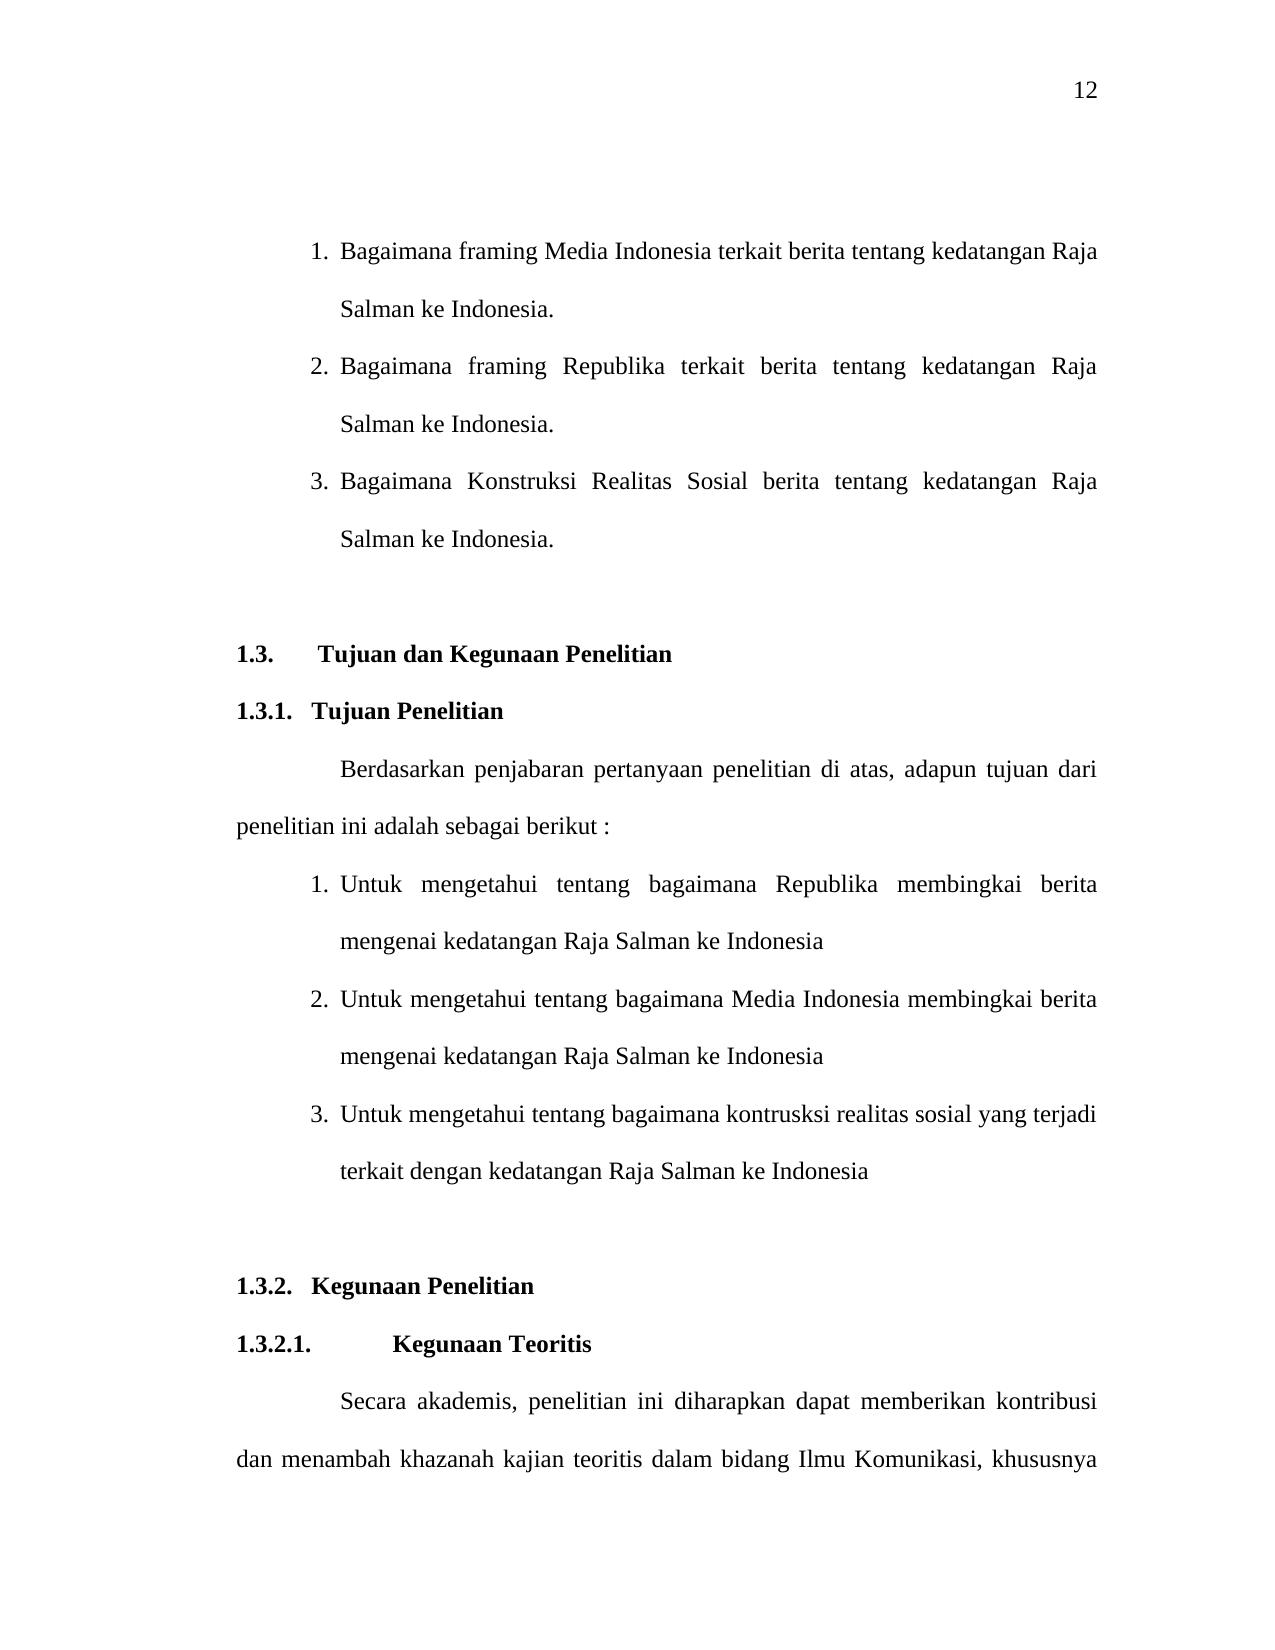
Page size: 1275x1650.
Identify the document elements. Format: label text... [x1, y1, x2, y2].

list Bagaimana Konstruksi Realitas Sosial berita tentang kedatangan Raja Salman ke Indonesia. [310, 466, 1098, 552]
list Berdasarkan penjabaran pertanyaan penelitian di atas, adapun tujuan dari penelitian ini adalah sebagai berikut : [236, 754, 1098, 840]
list Kegunaan Teoritis [236, 1329, 1098, 1357]
list Tujuan dan Kegunaan Penelitian [236, 639, 1098, 667]
list Kegunaan Penelitian [236, 1271, 1098, 1300]
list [236, 1386, 1098, 1472]
list Bagaimana framing Media Indonesia terkait berita tentang kedatangan Raja Salman ke Indonesia. [310, 236, 1098, 322]
list Untuk mengetahui tentang bagaimana kontrusksi realitas sosial yang terjadi terkait dengan kedatangan Raja Salman ke Indonesia [310, 1099, 1098, 1185]
list Untuk mengetahui tentang bagaimana Media Indonesia membingkai berita mengenai kedatangan Raja Salman ke Indonesia [310, 984, 1098, 1070]
list Bagaimana framing Republika terkait berita tentang kedatangan Raja Salman ke Indonesia. [310, 351, 1098, 437]
list Tujuan Penelitian [236, 696, 1098, 725]
list Untuk mengetahui tentang bagaimana Republika membingkai berita mengenai kedatangan Raja Salman ke Indonesia [310, 869, 1098, 955]
